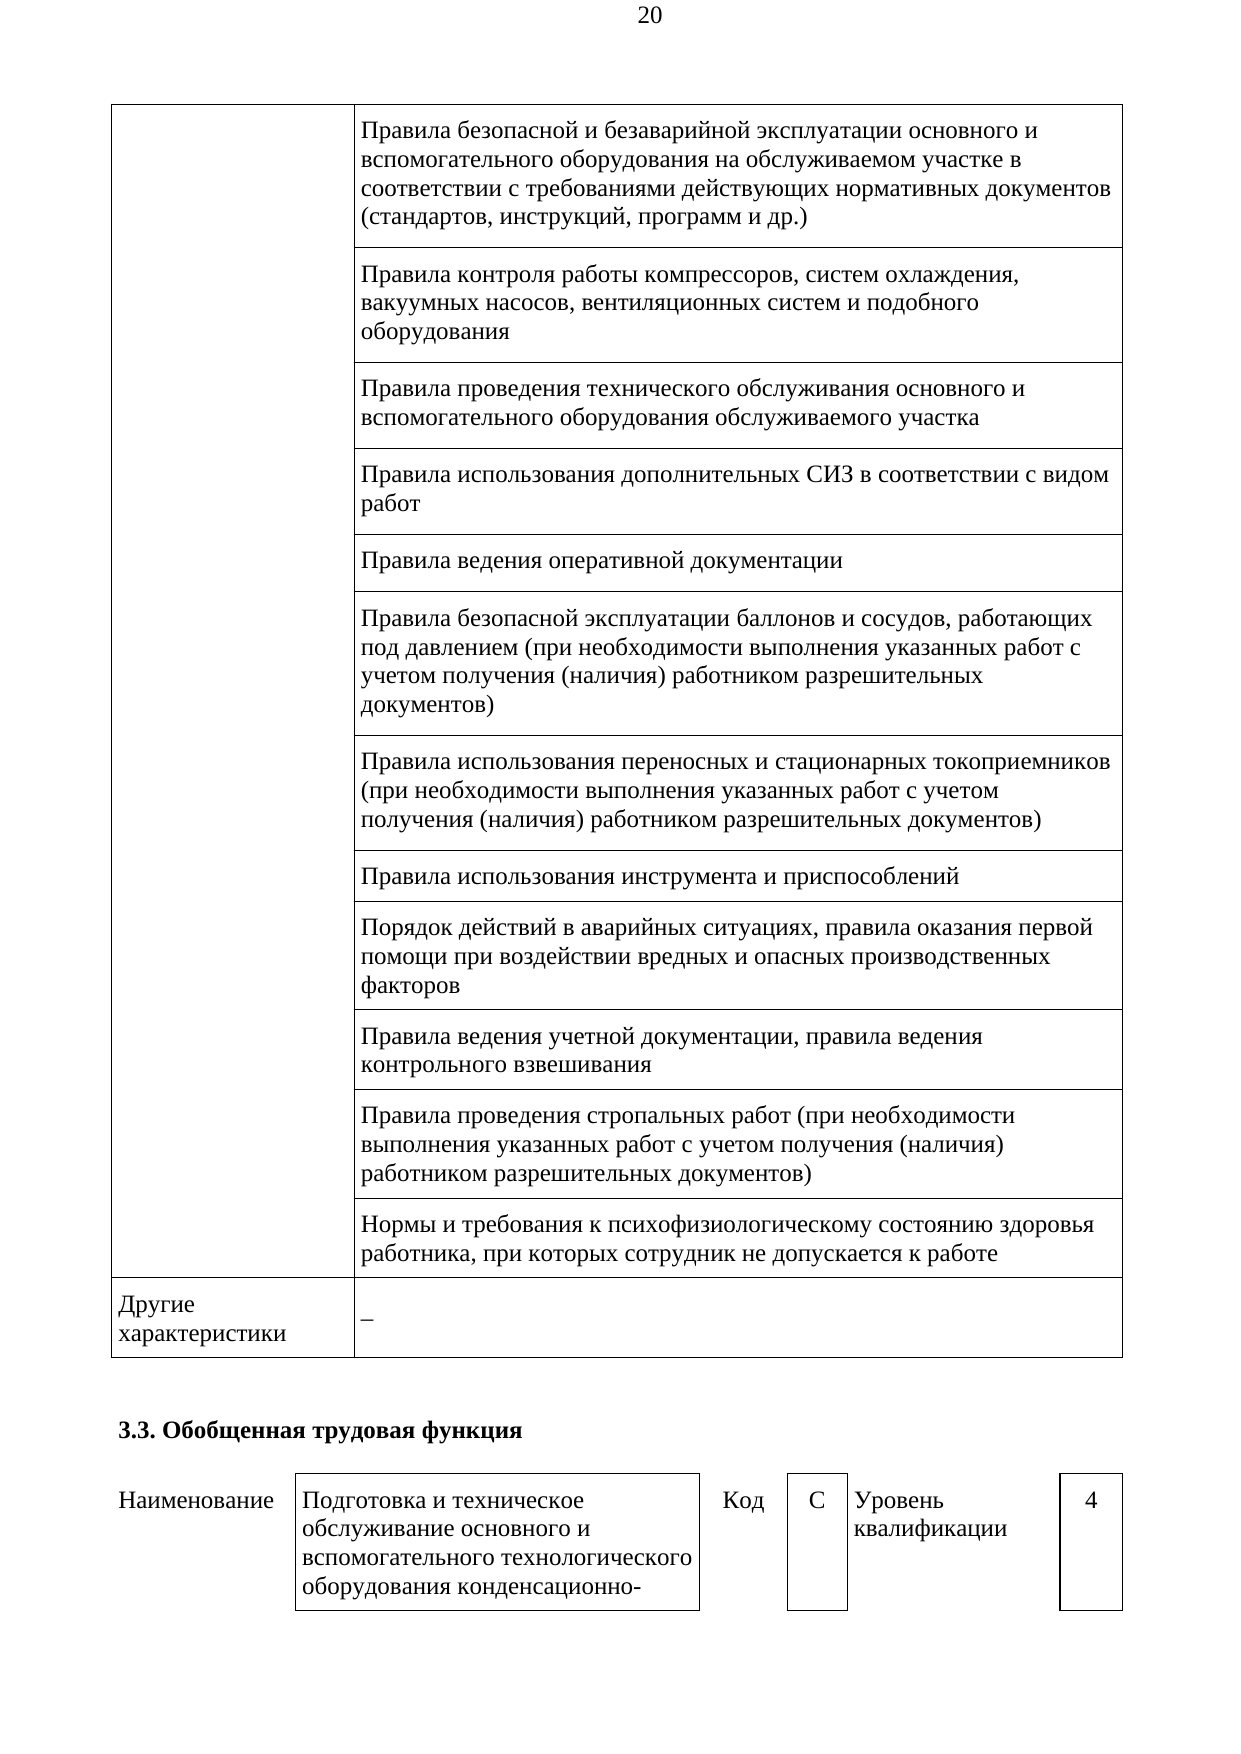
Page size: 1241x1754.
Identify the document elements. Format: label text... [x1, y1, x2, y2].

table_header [848, 1473, 1059, 1610]
table_cell Нормы и требования к психофизиологическому состоянию здоровья работника, при которых сотрудник не допускается к работе [355, 1199, 1122, 1277]
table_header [296, 1474, 699, 1610]
table_header С [788, 1474, 847, 1610]
table_cell Правила ведения оперативной документации [355, 535, 1122, 591]
table_header 4 [1061, 1474, 1122, 1610]
table_header Наименование [112, 1473, 295, 1610]
table_cell Порядок действий в аварийных ситуациях, правила оказания первой помощи при воздействии вредных и опасных производственных факторов [355, 902, 1122, 1009]
table_cell Правила проведения стропальных работ (при необходимости выполнения указанных работ с учетом получения (наличия) работником разрешительных документов) [355, 1090, 1122, 1197]
table_cell Правила безопасной и безаварийной эксплуатации основного и вспомогательного оборудования на обслуживаемом участке в соответствии с требованиями действующих нормативных документов (стандартов, инструкций, программ и др.) [355, 105, 1122, 247]
table_cell Правила проведения технического обслуживания основного и вспомогательного оборудования обслуживаемого участка [355, 363, 1122, 448]
table_cell Правила использования инструмента и приспособлений [355, 851, 1122, 901]
table_cell – [355, 1278, 1122, 1357]
table_cell Правила контроля работы компрессоров, систем охлаждения, вакуумных насосов, вентиляционных систем и подобного оборудования [355, 248, 1122, 362]
table_header Код [700, 1473, 787, 1610]
table_cell Другие характеристики [112, 1278, 354, 1357]
table_cell Правила ведения учетной документации, правила ведения контрольного взвешивания [355, 1010, 1122, 1089]
table_cell Правила использования переносных и стационарных токоприемников (при необходимости выполнения указанных работ с учетом получения (наличия) работником разрешительных документов) [355, 736, 1122, 849]
text 3.3. Обобщенная трудовая функция [118, 1416, 1181, 1444]
table_cell Правила безопасной эксплуатации баллонов и сосудов, работающих под давлением (при необходимости выполнения указанных работ с учетом получения (наличия) работником разрешительных документов) [355, 592, 1122, 735]
table_cell Правила использования дополнительных СИЗ в соответствии с видом работ [355, 449, 1122, 534]
